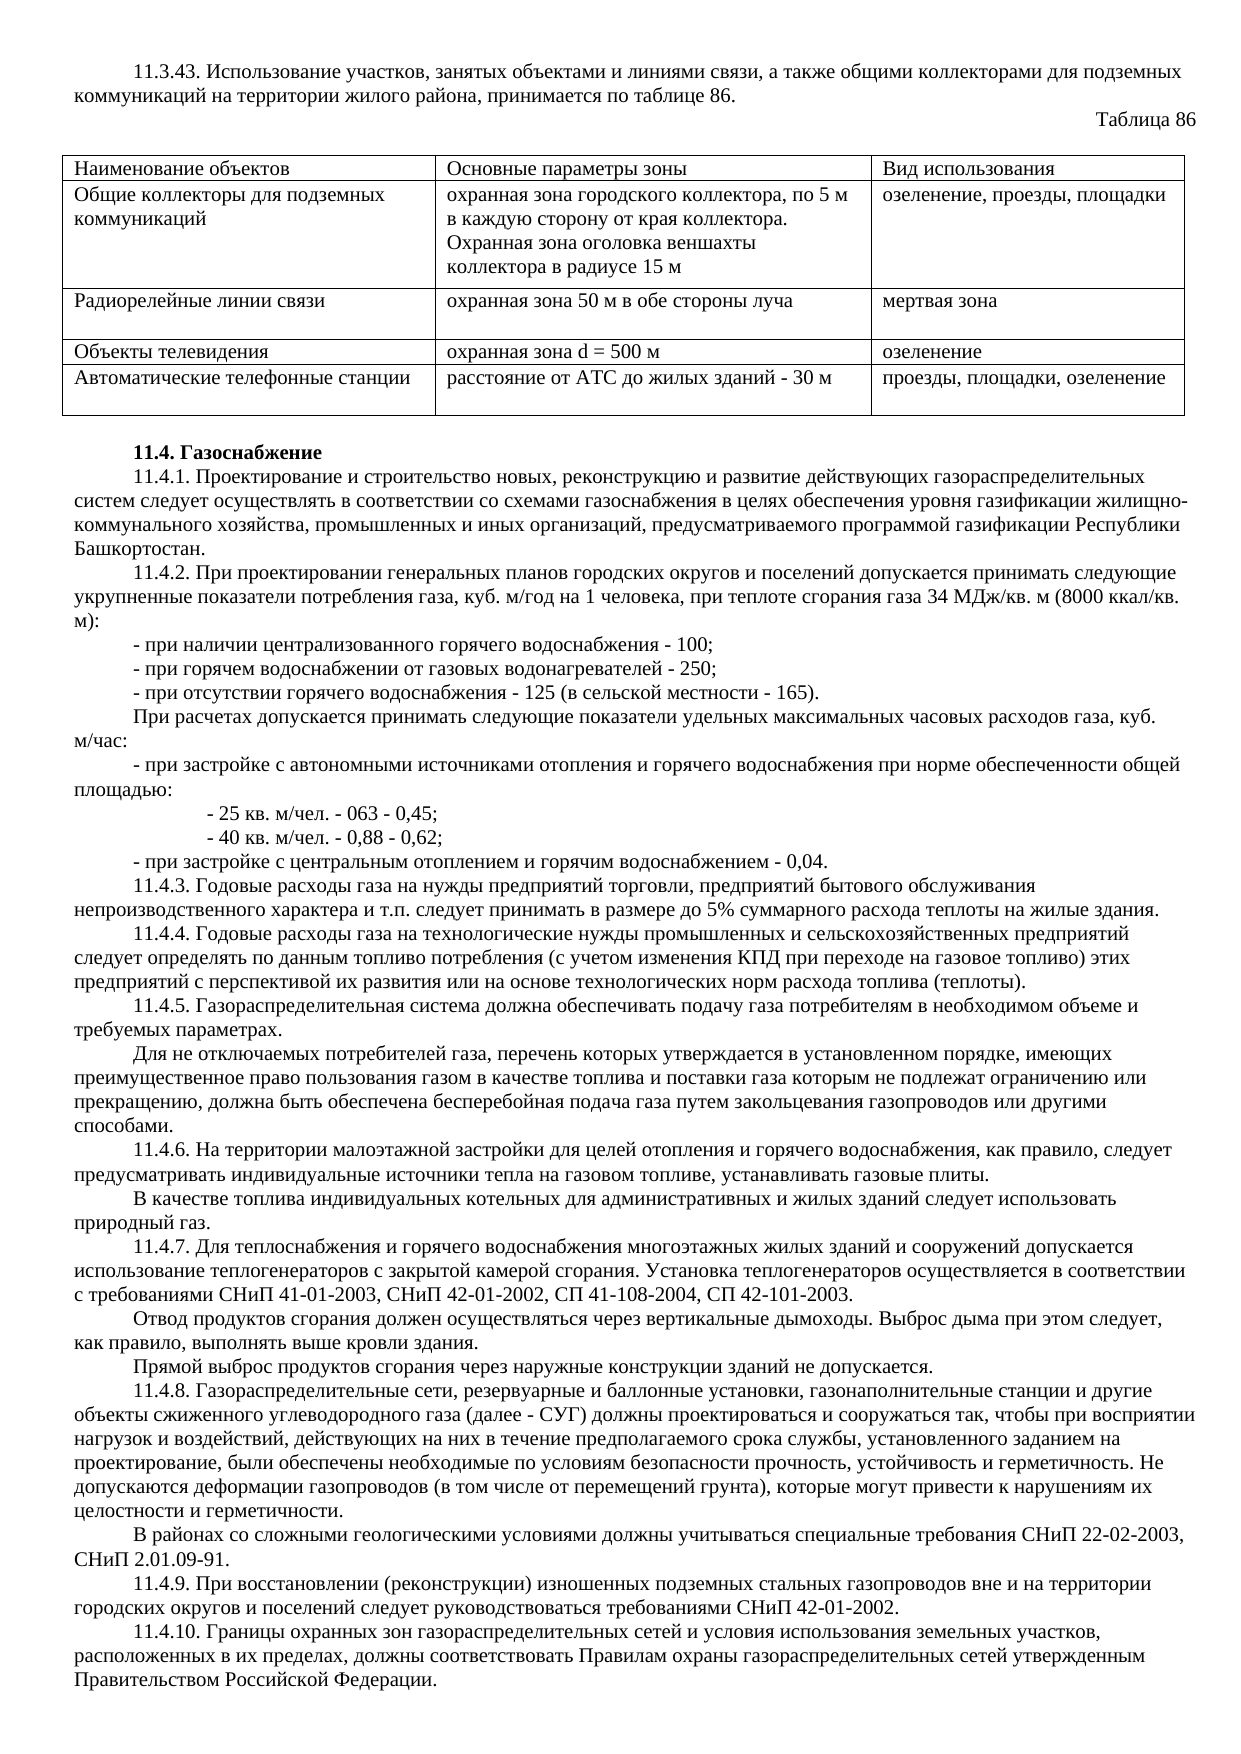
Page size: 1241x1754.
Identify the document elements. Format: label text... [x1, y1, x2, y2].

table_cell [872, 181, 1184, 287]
text 11.3.43. Использование участков, занятых объектами и линиями связи, а также общими коллекторами для подземных коммуникаций на территории жилого района, принимается по таблице 86. [74, 59, 1196, 107]
text 11.4. Газоснабжение [74, 439, 1196, 464]
text - при горячем водоснабжении от газовых водонагревателей - 250; [74, 656, 1196, 680]
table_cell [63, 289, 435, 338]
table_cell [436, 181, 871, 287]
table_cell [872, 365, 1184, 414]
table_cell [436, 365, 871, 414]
text 11.4.8. Газораспределительные сети, резервуарные и баллонные установки, газонаполнительные станции и другие объекты сжиженного углеводородного газа (далее - СУГ) должны проектироваться и сооружаться так, чтобы при восприятии нагрузок и воздействий, действующих на них в течение предполагаемого срока службы, установленного заданием на проектирование, были обеспечены необходимые по условиям безопасности прочность, устойчивость и герметичность. Не допускаются деформации газопроводов (в том числе от перемещений грунта), которые могут привести к нарушениям их целостности и герметичности. [74, 1378, 1196, 1522]
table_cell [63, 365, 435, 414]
text - при отсутствии горячего водоснабжения - 125 (в сельской местности - 165). [74, 680, 1196, 704]
text 11.4.5. Газораспределительная система должна обеспечивать подачу газа потребителям в необходимом объеме и требуемых параметрах. [74, 993, 1196, 1041]
text 11.4.4. Годовые расходы газа на технологические нужды промышленных и сельскохозяйственных предприятий следует определять по данным топливо потребления (с учетом изменения КПД при переходе на газовое топливо) этих предприятий с перспективой их развития или на основе технологических норм расхода топлива (теплоты). [74, 921, 1196, 993]
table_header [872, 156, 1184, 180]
text 11.4.10. Границы охранных зон газораспределительных сетей и условия использования земельных участков, расположенных в их пределах, должны соответствовать Правилам охраны газораспределительных сетей утвержденным Правительством Российской Федерации. [74, 1619, 1196, 1691]
text При расчетах допускается принимать следующие показатели удельных максимальных часовых расходов газа, куб. м/час: [74, 704, 1196, 752]
text - 40 кв. м/чел. - 0,88 - 0,62; [148, 824, 1196, 849]
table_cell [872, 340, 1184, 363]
text 11.4.3. Годовые расходы газа на нужды предприятий торговли, предприятий бытового обслуживания непроизводственного характера и т.п. следует принимать в размере до 5% суммарного расхода теплоты на жилые здания. [74, 873, 1196, 921]
text - при наличии централизованного горячего водоснабжения - 100; [74, 632, 1196, 656]
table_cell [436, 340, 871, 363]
text Прямой выброс продуктов сгорания через наружные конструкции зданий не допускается. [74, 1354, 1196, 1378]
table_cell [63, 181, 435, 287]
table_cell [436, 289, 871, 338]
text - 25 кв. м/чел. - 063 - 0,45; [148, 801, 1196, 824]
text 11.4.7. Для теплоснабжения и горячего водоснабжения многоэтажных жилых зданий и сооружений допускается использование теплогенераторов с закрытой камерой сгорания. Установка теплогенераторов осуществляется в соответствии с требованиями СНиП 41-01-2003, СНиП 42-01-2002, СП 41-108-2004, СП 42-101-2003. [74, 1234, 1196, 1306]
text Таблица 86 [74, 107, 1196, 131]
text - при застройке с автономными источниками отопления и горячего водоснабжения при норме обеспеченности общей площадью: [74, 752, 1196, 801]
text 11.4.9. При восстановлении (реконструкции) изношенных подземных стальных газопроводов вне и на территории городских округов и поселений следует руководствоваться требованиями СНиП 42-01-2002. [74, 1571, 1196, 1619]
text 11.4.6. На территории малоэтажной застройки для целей отопления и горячего водоснабжения, как правило, следует предусматривать индивидуальные источники тепла на газовом топливе, устанавливать газовые плиты. [74, 1137, 1196, 1186]
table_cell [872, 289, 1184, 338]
text 11.4.2. При проектировании генеральных планов городских округов и поселений допускается принимать следующие укрупненные показатели потребления газа, куб. м/год на 1 человека, при теплоте сгорания газа 34 МДж/кв. м (8000 ккал/кв. м): [74, 560, 1196, 632]
text В районах со сложными геологическими условиями должны учитываться специальные требования СНиП 22-02-2003, СНиП 2.01.09-91. [74, 1522, 1196, 1571]
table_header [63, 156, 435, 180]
text Для не отключаемых потребителей газа, перечень которых утверждается в установленном порядке, имеющих преимущественное право пользования газом в качестве топлива и поставки газа которым не подлежат ограничению или прекращению, должна быть обеспечена бесперебойная подача газа путем закольцевания газопроводов или другими способами. [74, 1041, 1196, 1137]
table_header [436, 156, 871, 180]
text 11.4.1. Проектирование и строительство новых, реконструкцию и развитие действующих газораспределительных систем следует осуществлять в соответствии со схемами газоснабжения в целях обеспечения уровня газификации жилищно-коммунального хозяйства, промышленных и иных организаций, предусматриваемого программой газификации Республики Башкортостан. [74, 464, 1196, 560]
text Отвод продуктов сгорания должен осуществляться через вертикальные дымоходы. Выброс дыма при этом следует, как правило, выполнять выше кровли здания. [74, 1306, 1196, 1354]
text В качестве топлива индивидуальных котельных для административных и жилых зданий следует использовать природный газ. [74, 1186, 1196, 1234]
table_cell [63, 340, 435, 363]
text - при застройке с центральным отоплением и горячим водоснабжением - 0,04. [74, 849, 1196, 873]
